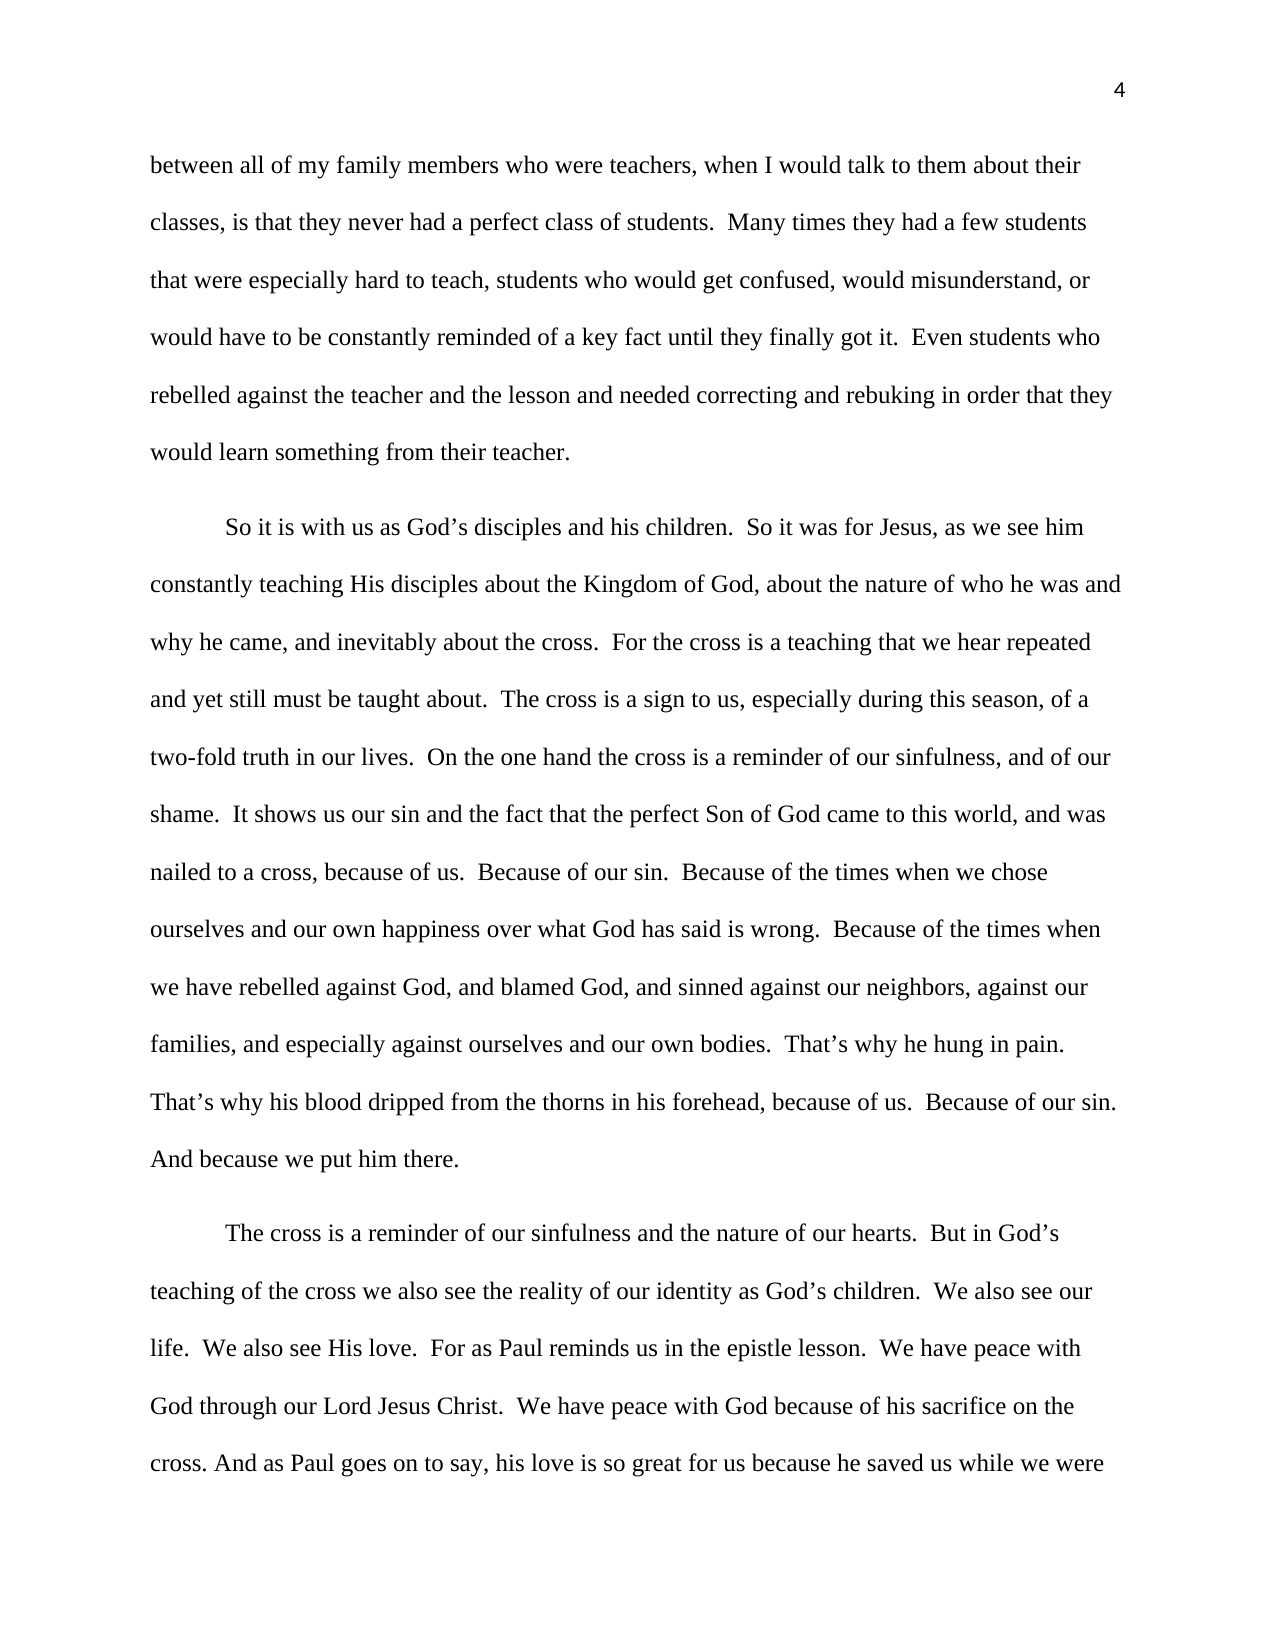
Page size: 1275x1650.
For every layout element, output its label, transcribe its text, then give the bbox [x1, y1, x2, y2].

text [150, 150, 1125, 466]
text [150, 1218, 1125, 1477]
text So it is with us as God’s disciples and his children. So it was for Jesus, as we see him constantly teaching His disciples about the Kingdom of God, about the nature of who he was and why he came, and inevitably about the cross. For the cross is a teaching that we hear repeated and yet still must be taught about. The cross is a sign to us, especially during this season, of a two-fold truth in our lives. On the one hand the cross is a reminder of our sinfulness, and of our shame. It shows us our sin and the fact that the perfect Son of God came to this world, and was nailed to a cross, because of us. Because of our sin. Because of the times when we chose ourselves and our own happiness over what God has said is wrong. Because of the times when we have rebelled against God, and blamed God, and sinned against our neighbors, against our families, and especially against ourselves and our own bodies. That’s why he hung in pain. That’s why his blood dripped from the thorns in his forehead, because of us. Because of our sin. And because we put him there. [150, 512, 1125, 1173]
